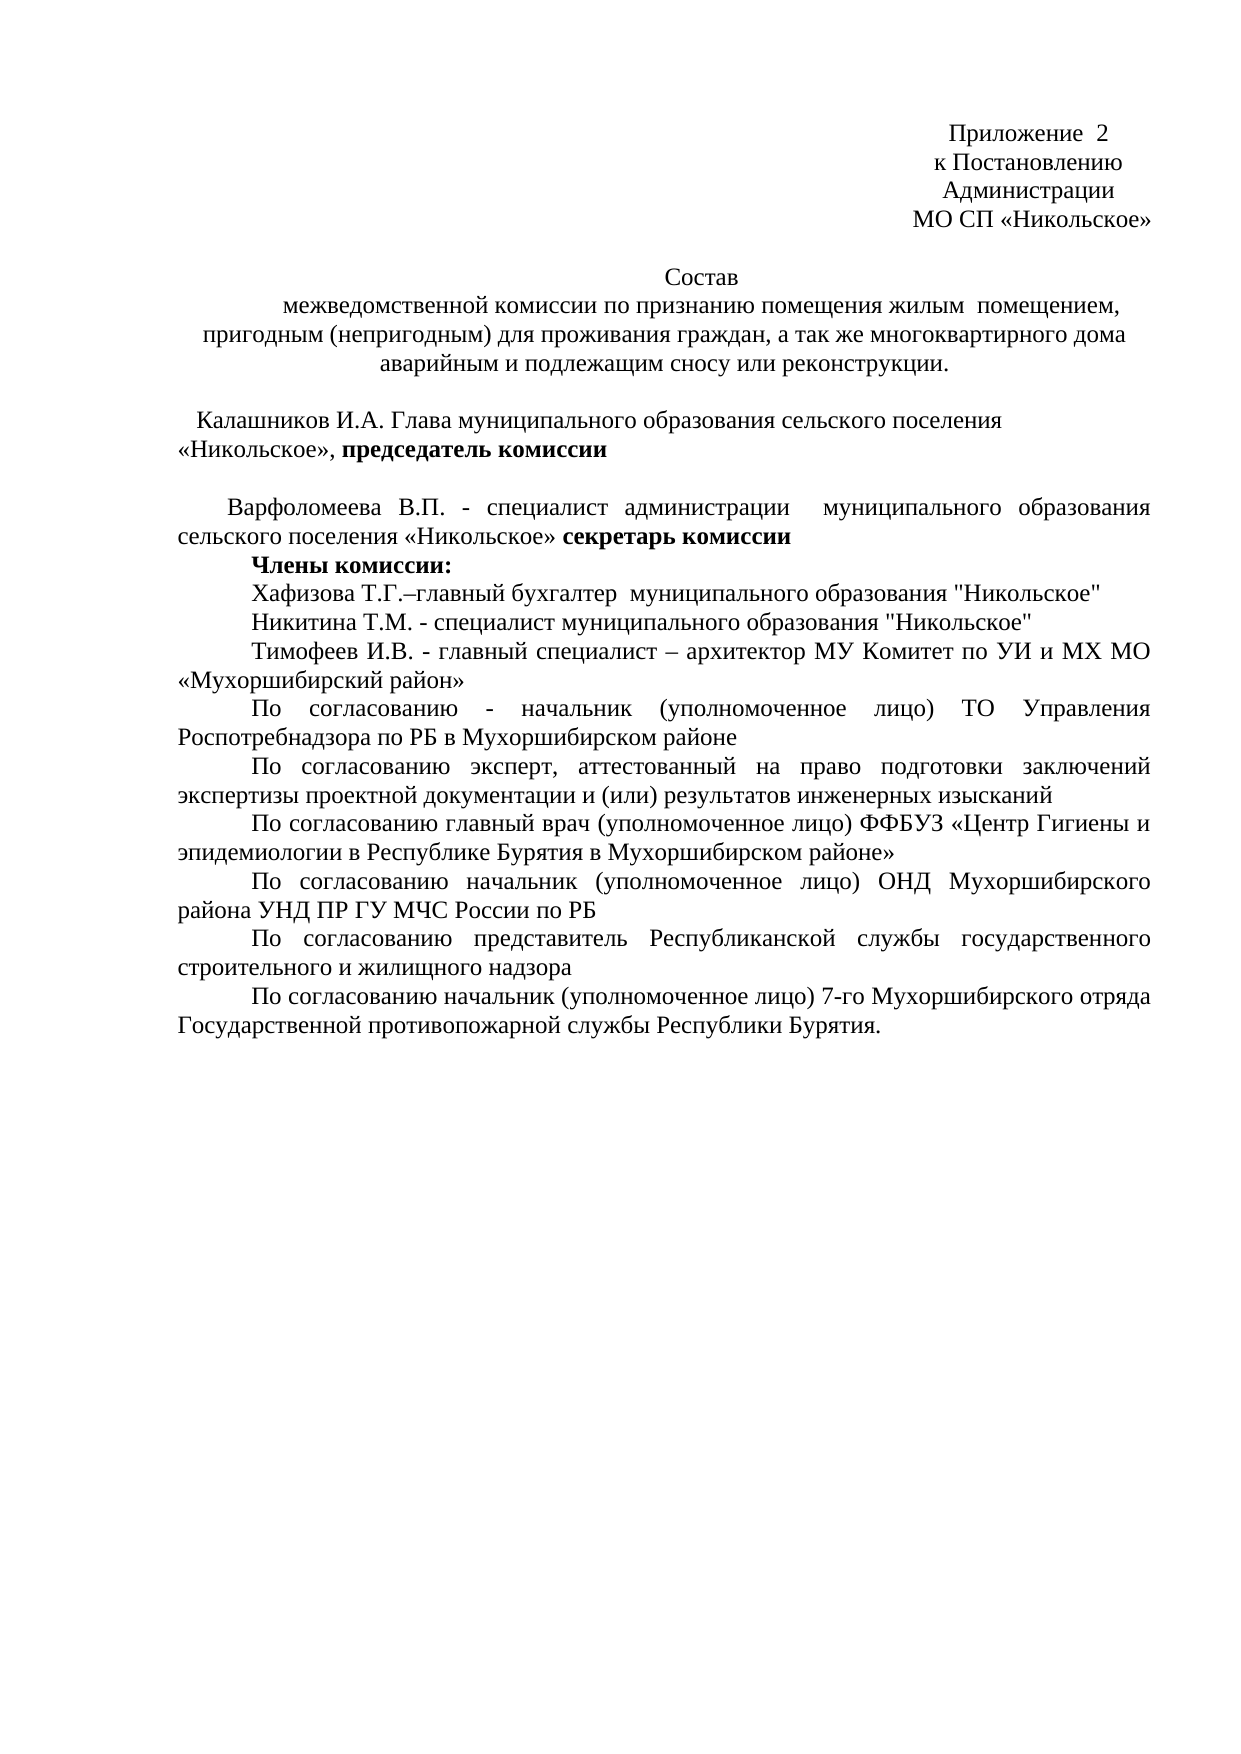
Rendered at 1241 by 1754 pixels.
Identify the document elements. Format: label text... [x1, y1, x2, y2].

text По согласованию представитель Республиканской службы государственного строительного и жилищного надзора [177, 923, 1152, 981]
text Никитина Т.М. - специалист муниципального образования "Никольское" [177, 607, 1152, 636]
text межведомственной комиссии по признанию помещения жилым помещением, пригодным (непригодным) для проживания граждан, а так же многоквартирного дома аварийным и подлежащим сносу или реконструкции. [177, 291, 1152, 377]
text По согласованию начальник (уполномоченное лицо) 7-го Мухоршибирского отряда Государственной противопожарной службы Республики Бурятия. [177, 981, 1152, 1038]
text По согласованию эксперт, аттестованный на право подготовки заключений экспертизы проектной документации и (или) результатов инженерных изысканий [177, 751, 1152, 808]
text Калашников И.А. Глава муниципального образования сельского поселения «Никольское», председатель комиссии [177, 406, 1152, 463]
text Тимофеев И.В. - главный специалист – архитектор МУ Комитет по УИ и МХ МО «Мухоршибирский район» [177, 636, 1152, 693]
text По согласованию начальник (уполномоченное лицо) ОНД Мухоршибирского района УНД ПР ГУ МЧС России по РБ [177, 866, 1152, 923]
text По согласованию - начальник (уполномоченное лицо) ТО Управления Роспотребнадзора по РБ в Мухоршибирском районе [177, 693, 1152, 751]
text к Постановлению [177, 147, 1152, 176]
text Варфоломеева В.П. - специалист администрации муниципального образования сельского поселения «Никольское» секретарь комиссии [177, 492, 1152, 550]
text По согласованию главный врач (уполномоченное лицо) ФФБУЗ «Центр Гигиены и эпидемиологии в Республике Бурятия в Мухоршибирском районе» [177, 808, 1152, 866]
text Состав [177, 262, 1152, 291]
text Приложение 2 [177, 118, 1152, 147]
text Хафизова Т.Г.–главный бухгалтер муниципального образования "Никольское" [177, 578, 1152, 607]
text Члены комиссии: [177, 550, 1152, 578]
text Администрации [177, 176, 1152, 204]
text МО СП «Никольское» [177, 204, 1152, 233]
